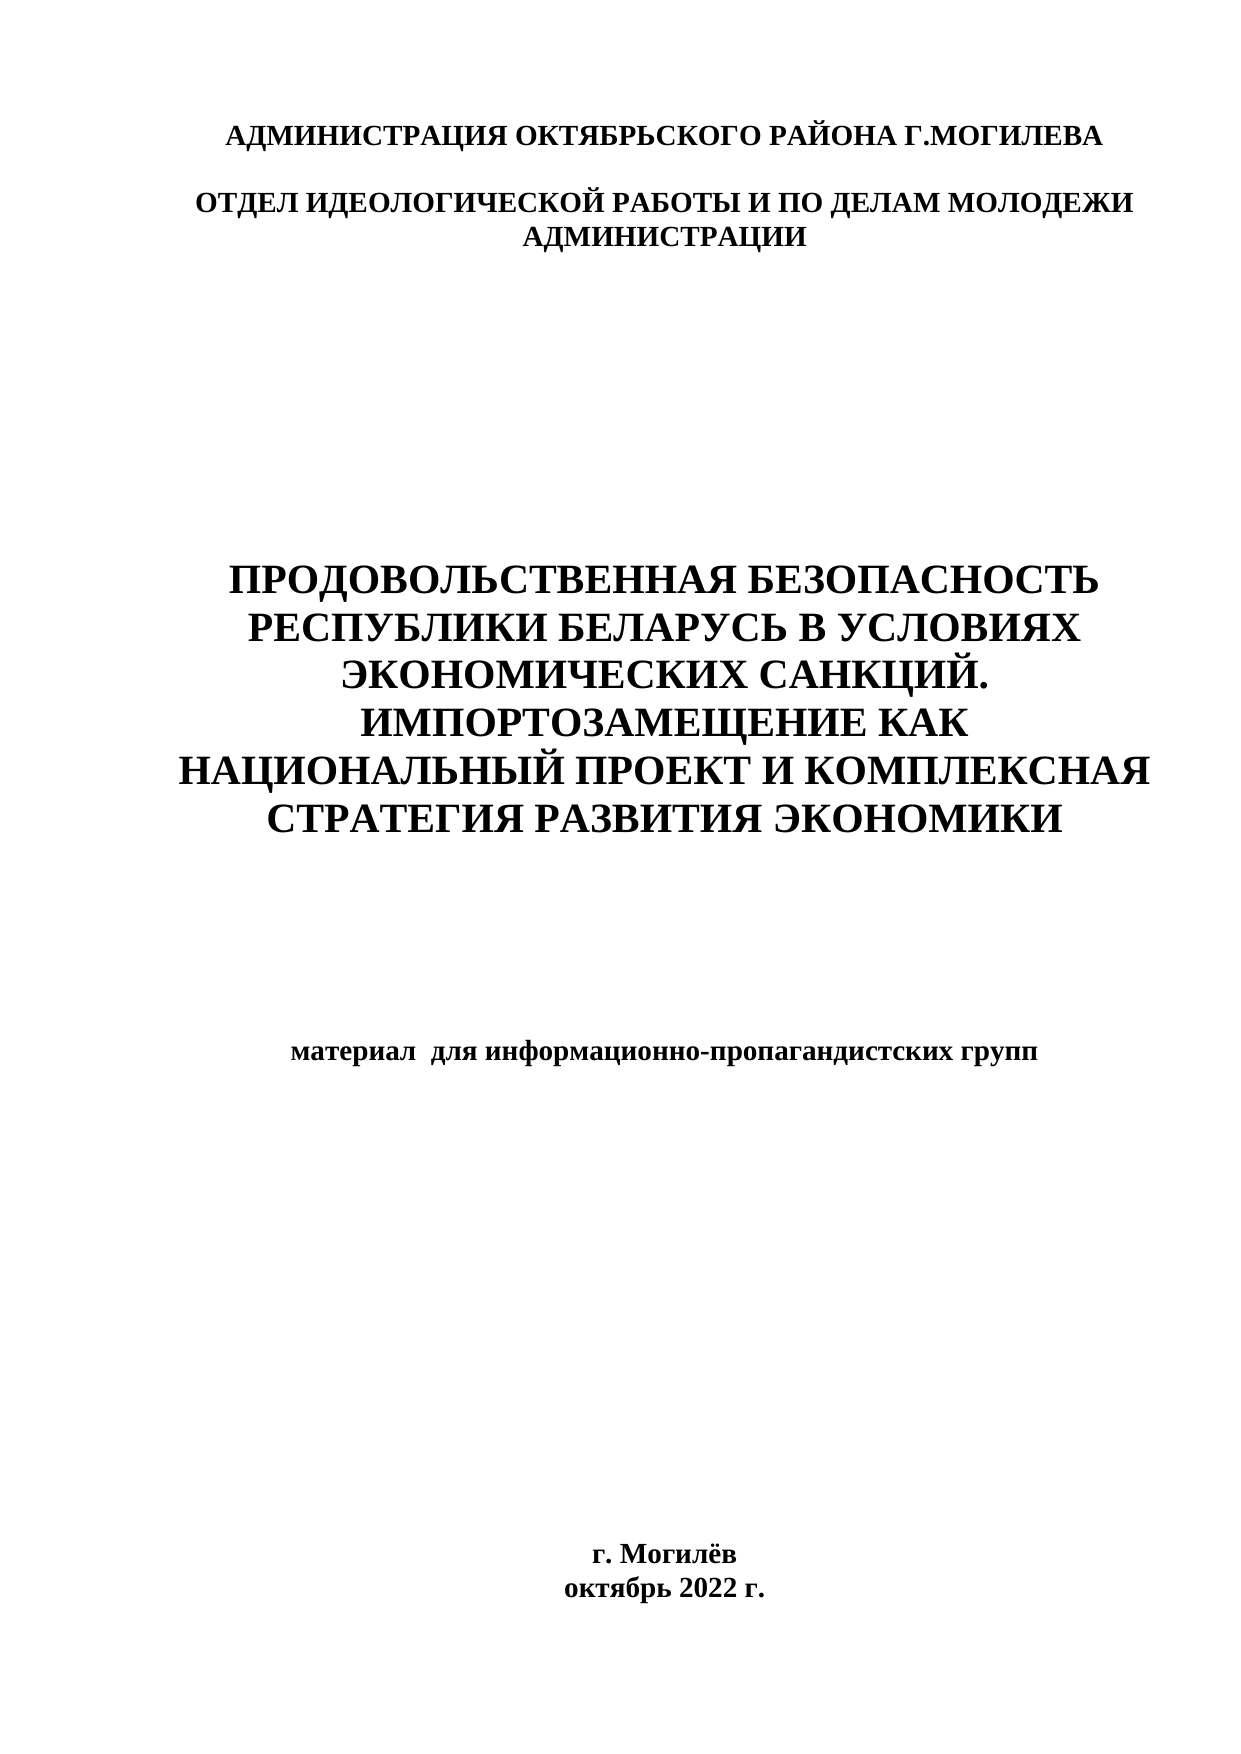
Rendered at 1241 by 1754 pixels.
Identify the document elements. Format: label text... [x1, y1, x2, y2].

text ОТДЕЛ ИДЕОЛОГИЧЕСКОЙ РАБОТЫ И ПО ДЕЛАМ МОЛОДЕЖИ АДМИНИСТРАЦИИ [177, 185, 1152, 252]
text октябрь 2022 г. [177, 1570, 1152, 1603]
text материал для информационно-пропагандистских групп [177, 1033, 1152, 1067]
text г. Могилёв [177, 1536, 1152, 1570]
text ПРОДОВОЛЬСТВЕННАЯ БЕЗОПАСНОСТЬ РЕСПУБЛИКИ БЕЛАРУСЬ В УСЛОВИЯХ ЭКОНОМИЧЕСКИХ САНКЦИЙ. ИМПОРТОЗАМЕЩЕНИЕ КАК НАЦИОНАЛЬНЫЙ ПРОЕКТ И КОМПЛЕКСНАЯ СТРАТЕГИЯ РАЗВИТИЯ ЭКОНОМИКИ [177, 554, 1152, 842]
text АДМИНИСТРАЦИЯ ОКТЯБРЬСКОГО РАЙОНА Г.МОГИЛЕВА [177, 118, 1152, 152]
